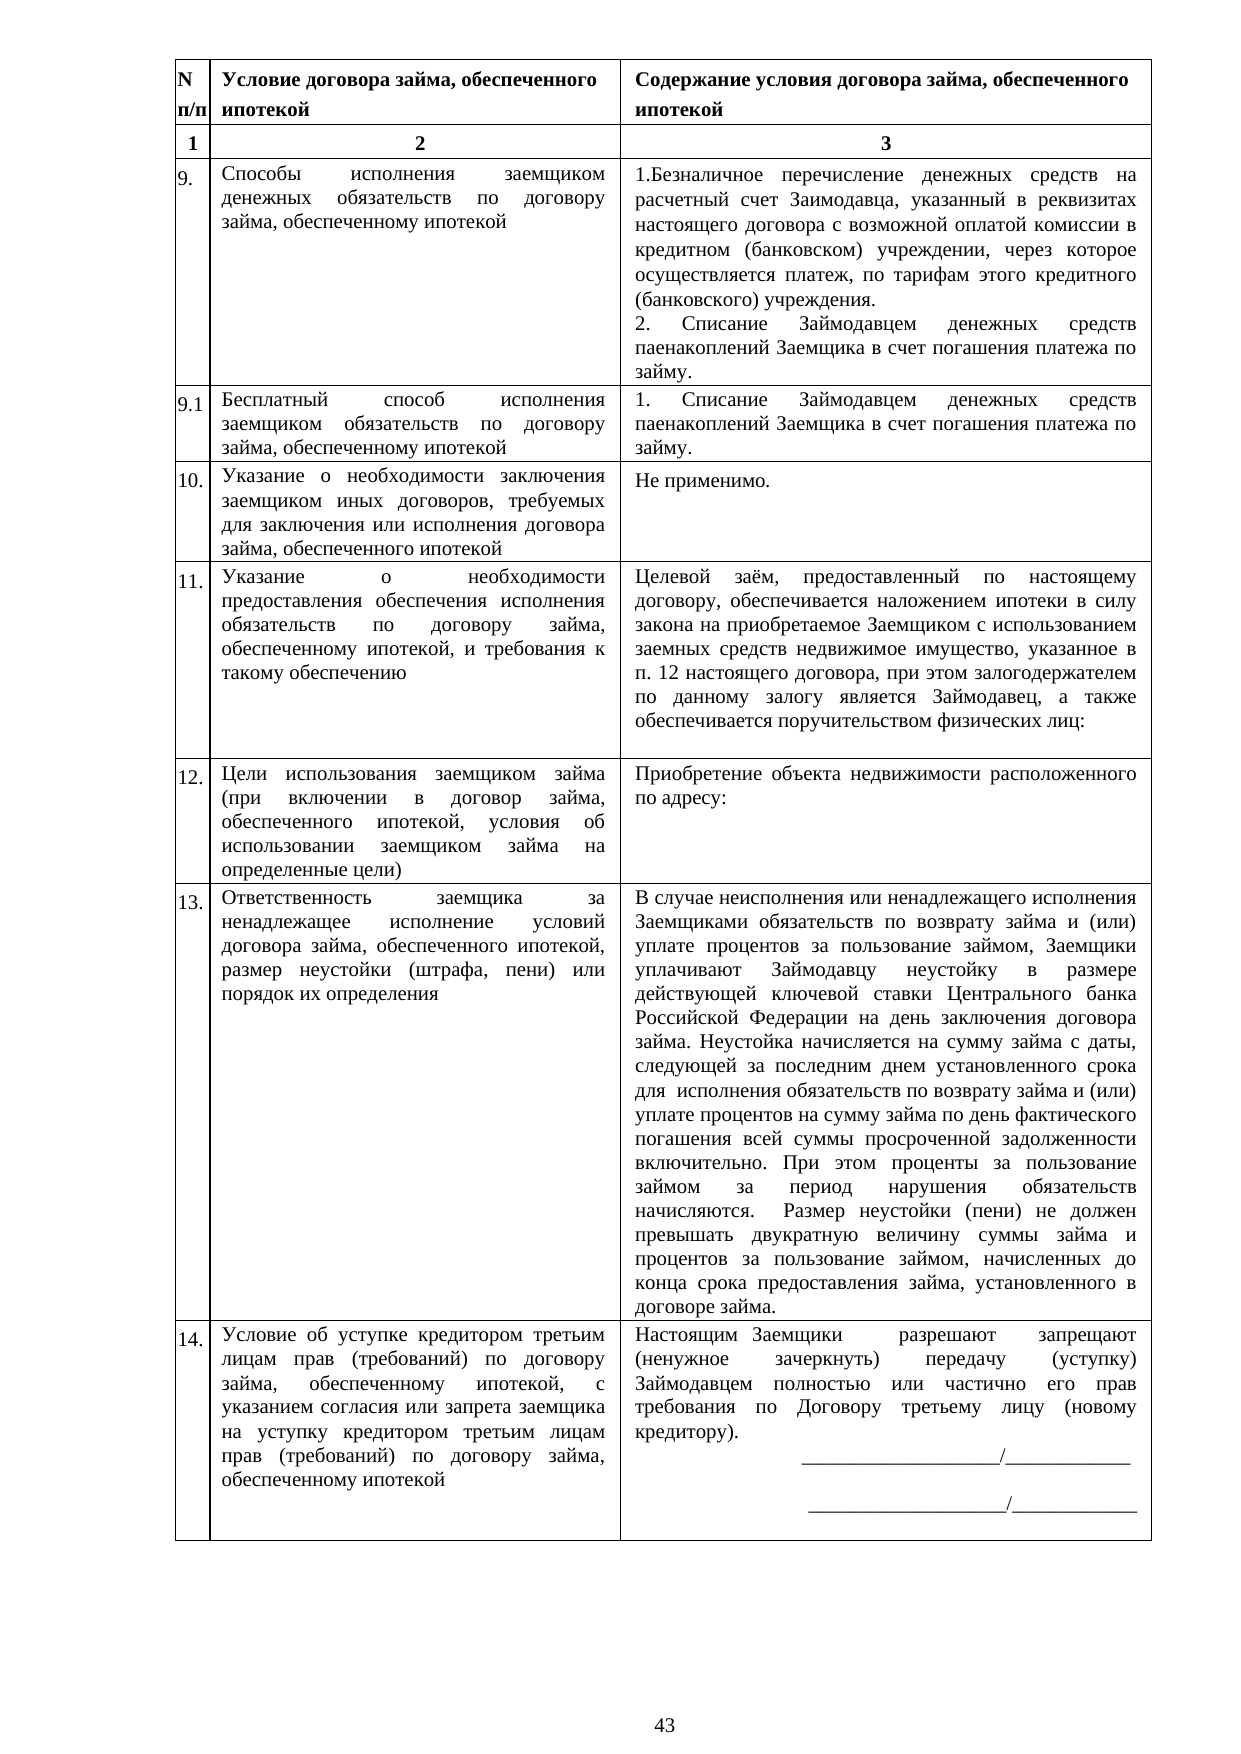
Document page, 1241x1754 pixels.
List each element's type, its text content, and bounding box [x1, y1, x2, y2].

table_cell 9.1 [176, 386, 209, 461]
table_cell Цели использования заемщиком займа (при включении в договор займа, обеспеченного ипотекой, условия об использовании заемщиком займа на определенные цели) [211, 759, 620, 882]
table_cell 2 [211, 125, 620, 158]
table_cell 1.Безналичное перечисление денежных средств на расчетный счет Заимодавца, указанный в реквизитах настоящего договора с возможной оплатой комиссии в кредитном (банковском) учреждении, через которое осуществляется платеж, по тарифам этого кредитного (банковского) учреждения. 2. Списание Займодавцем денежных средств паенакоплений Заемщика в счет погашения платежа по займу. [621, 159, 1151, 384]
table_cell Ответственность заемщика за ненадлежащее исполнение условий договора займа, обеспеченного ипотекой, размер неустойки (штрафа, пени) или порядок их определения [211, 884, 620, 1320]
table_cell 1. Списание Займодавцем денежных средств паенакоплений Заемщика в счет погашения платежа по займу. [621, 386, 1151, 461]
table_cell 14. [176, 1321, 209, 1540]
table_cell Целевой заём, предоставленный по настоящему договору, обеспечивается наложением ипотеки в силу закона на приобретаемое Заемщиком с использованием заемных средств недвижимое имущество, указанное в п. 12 настоящего договора, при этом залогодержателем по данному залогу является Займодавец, а также обеспечивается поручительством физических лиц: [621, 562, 1151, 758]
table_cell Не применимо. [621, 462, 1151, 561]
table_cell 1 [176, 125, 209, 158]
table_cell Настоящим Заемщики разрешают запрещают (ненужное зачеркнуть) передачу (уступку) Займодавцем полностью или частично его прав требования по Договору третьему лицу (новому кредитору). ___________________/____________ ___________________/____________ [621, 1321, 1151, 1540]
table_cell Указание о необходимости заключения заемщиком иных договоров, требуемых для заключения или исполнения договора займа, обеспеченного ипотекой [211, 462, 620, 561]
table_header N п/п [176, 60, 209, 124]
table_cell 3 [621, 125, 1151, 158]
table_cell Указание о необходимости предоставления обеспечения исполнения обязательств по договору займа, обеспеченному ипотекой, и требования к такому обеспечению [211, 562, 620, 758]
table_cell 11. [176, 562, 209, 758]
table_cell Приобретение объекта недвижимости расположенного по адресу: [621, 759, 1151, 882]
table_cell 13. [176, 884, 209, 1320]
table_cell Условие об уступке кредитором третьим лицам прав (требований) по договору займа, обеспеченному ипотекой, с указанием согласия или запрета заемщика на уступку кредитором третьим лицам прав (требований) по договору займа, обеспеченному ипотекой [211, 1321, 620, 1540]
table_cell 9. [176, 159, 209, 384]
table_cell 10. [176, 462, 209, 561]
table_cell Способы исполнения заемщиком денежных обязательств по договору займа, обеспеченному ипотекой [211, 159, 620, 384]
table_header Содержание условия договора займа, обеспеченного ипотекой [621, 60, 1151, 124]
table_cell В случае неисполнения или ненадлежащего исполнения Заемщиками обязательств по возврату займа и (или) уплате процентов за пользование займом, Заемщики уплачивают Займодавцу неустойку в размере действующей ключевой ставки Центрального банка Российской Федерации на день заключения договора займа. Неустойка начисляется на сумму займа с даты, следующей за последним днем установленного срока для исполнения обязательств по возврату займа и (или) уплате процентов на сумму займа по день фактического погашения всей суммы просроченной задолженности включительно. При этом проценты за пользование займом за период нарушения обязательств начисляются. Размер неустойки (пени) не должен превышать двукратную величину суммы займа и процентов за пользование займом, начисленных до конца срока предоставления займа, установленного в договоре займа. [621, 884, 1151, 1320]
table_cell 12. [176, 759, 209, 882]
table_cell Бесплатный способ исполнения заемщиком обязательств по договору займа, обеспеченному ипотекой [211, 386, 620, 461]
table_header Условие договора займа, обеспеченного ипотекой [211, 60, 620, 124]
